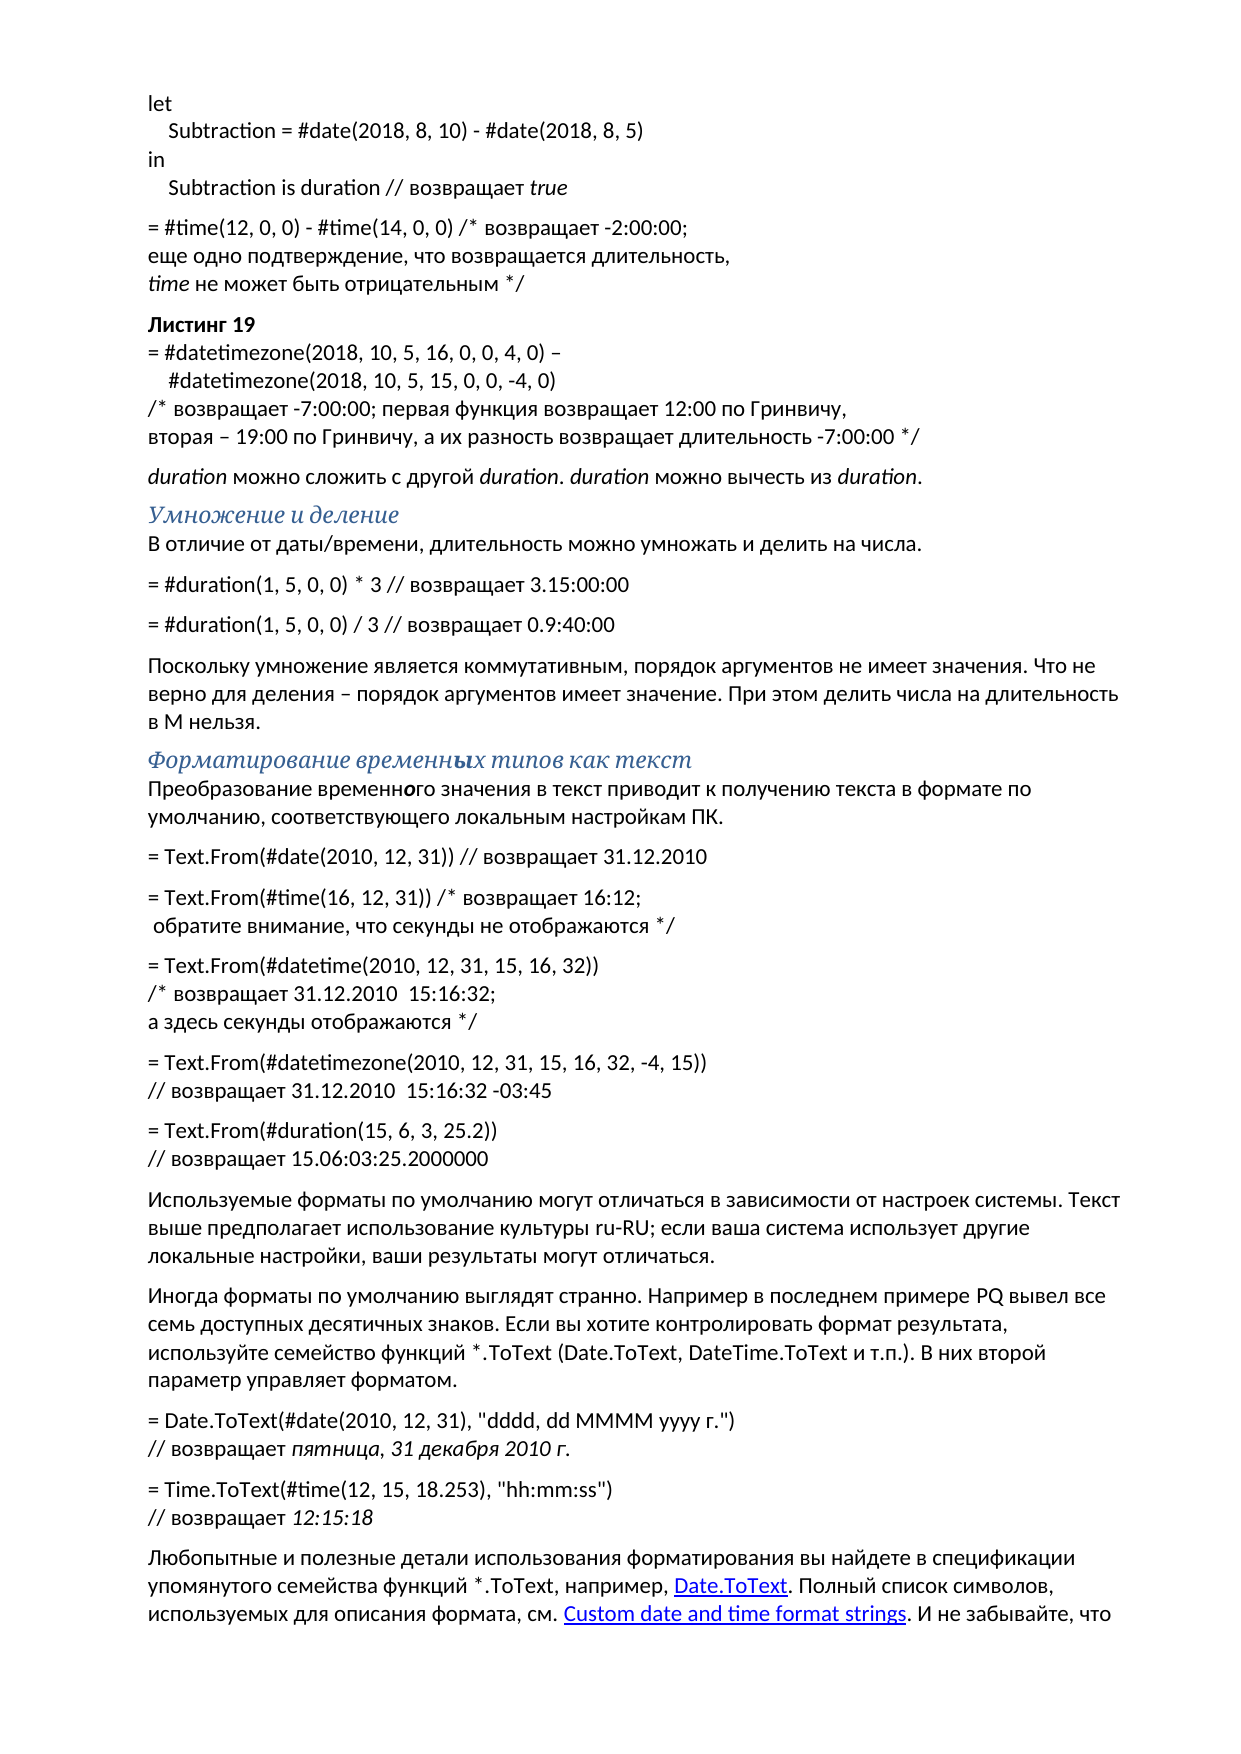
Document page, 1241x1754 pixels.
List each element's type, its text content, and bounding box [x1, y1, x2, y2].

text Subtraction = #date(2018, 8, 10) - #date(2018, 8, 5) [148, 117, 1122, 145]
subtitle Форматирование временных типов как текст [148, 747, 1122, 774]
text = Text.From(#datetimezone(2010, 12, 31, 15, 16, 32, -4, 15)) [148, 1048, 1122, 1076]
text = Time.ToText(#time(12, 15, 18.253), "hh:mm:ss") [148, 1475, 1122, 1503]
text а здесь секунды отображаются */ [148, 1007, 1122, 1035]
subtitle Умножение и деление [148, 503, 1122, 529]
text #datetimezone(2018, 10, 5, 15, 0, 0, -4, 0) [148, 366, 1122, 394]
text /* возвращает 31.12.2010 15:16:32; [148, 979, 1122, 1007]
text = Text.From(#duration(15, 6, 3, 25.2)) [148, 1116, 1122, 1144]
text еще одно подтверждение, что возвращается длительность, [148, 241, 1122, 269]
text Subtraction is duration // возвращает true [148, 173, 1122, 201]
text Поскольку умножение является коммутативным, порядок аргументов не имеет значения. Что не верно для деления – порядок аргументов имеет значение. При этом делить числа на длительность в М нельзя. [148, 651, 1122, 735]
text обратите внимание, что секунды не отображаются */ [148, 911, 1122, 939]
text Используемые форматы по умолчанию могут отличаться в зависимости от настроек системы. Текст выше предполагает использование культуры ru-RU; если ваша система использует другие локальные настройки, ваши результаты могут отличаться. [148, 1185, 1122, 1269]
text = #duration(1, 5, 0, 0) / 3 // возвращает 0.9:40:00 [148, 610, 1122, 638]
text // возвращает 12:15:18 [148, 1503, 1122, 1531]
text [148, 1543, 1122, 1627]
text = #datetimezone(2018, 10, 5, 16, 0, 0, 4, 0) – [148, 338, 1122, 366]
text В отличие от даты/времени, длительность можно умножать и делить на числа. [148, 529, 1122, 557]
text in [148, 145, 1122, 173]
text Преобразование временного значения в текст приводит к получению текста в формате по умолчанию, соответствующего локальным настройкам ПК. [148, 774, 1122, 830]
text /* возвращает -7:00:00; первая функция возвращает 12:00 по Гринвичу, [148, 394, 1122, 422]
text вторая – 19:00 по Гринвичу, а их разность возвращает длительность -7:00:00 */ [148, 422, 1122, 450]
text time не может быть отрицательным */ [148, 269, 1122, 297]
text = Text.From(#time(16, 12, 31)) /* возвращает 16:12; [148, 883, 1122, 911]
text = #time(12, 0, 0) - #time(14, 0, 0) /* возвращает -2:00:00; [148, 213, 1122, 241]
text = #duration(1, 5, 0, 0) * 3 // возвращает 3.15:00:00 [148, 570, 1122, 598]
text // возвращает пятница, 31 декабря 2010 г. [148, 1434, 1122, 1462]
text // возвращает 31.12.2010 15:16:32 -03:45 [148, 1076, 1122, 1104]
text duration можно сложить с другой duration. duration можно вычесть из duration. [148, 462, 1122, 490]
text = Date.ToText(#date(2010, 12, 31), "dddd, dd MMMM yyyy г.") [148, 1406, 1122, 1434]
text Листинг 19 [148, 310, 1122, 338]
text = Text.From(#datetime(2010, 12, 31, 15, 16, 32)) [148, 951, 1122, 979]
text // возвращает 15.06:03:25.2000000 [148, 1144, 1122, 1172]
text = Text.From(#date(2010, 12, 31)) // возвращает 31.12.2010 [148, 842, 1122, 870]
text Иногда форматы по умолчанию выглядят странно. Например в последнем примере PQ вывел все семь доступных десятичных знаков. Если вы хотите контролировать формат результата, используйте семейство функций *.ToText (Date.ToText, DateTime.ToText и т.п.). В них второй параметр управляет форматом. [148, 1282, 1122, 1394]
text let [148, 89, 1122, 117]
